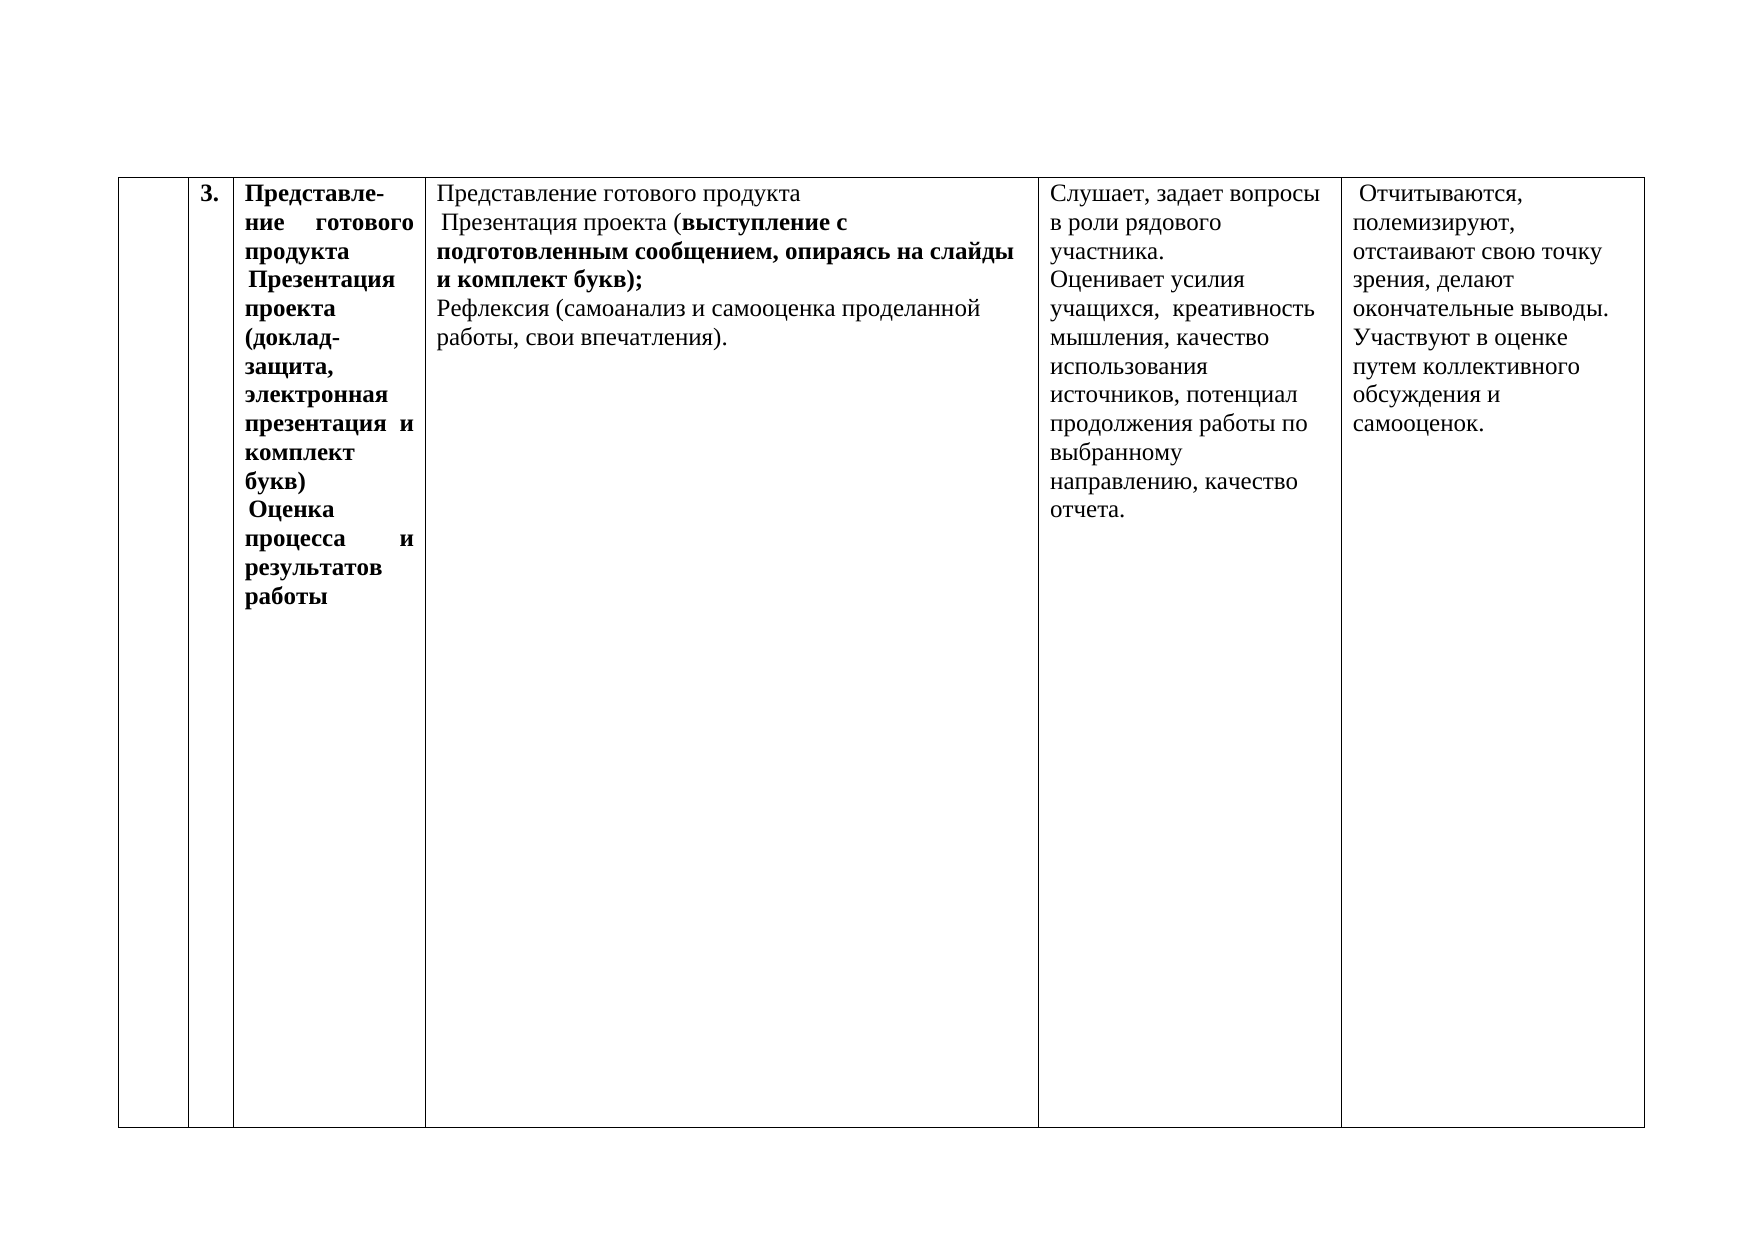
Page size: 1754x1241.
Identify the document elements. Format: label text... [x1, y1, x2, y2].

table_cell Отчитываются, полемизируют, отстаивают свою точку зрения, делают окончательные выводы. Участвуют в оценке путем коллективного обсуждения и самооценок. [1342, 178, 1644, 1127]
table_cell [119, 178, 188, 1127]
table_cell Представление готового продукта Презентация проекта (выступление с подготовленным сообщением, опираясь на слайды и комплект букв); Рефлексия (самоанализ и самооценка проделанной работы, свои впечатления). [426, 178, 1038, 1127]
table_cell Представле-ние готового продукта Презентация проекта (доклад-защита, электронная презентация и комплект букв) Оценка процесса и результатов работы [234, 178, 425, 1127]
table_cell [189, 178, 233, 1127]
table_cell Слушает, задает вопросы в роли рядового участника. Оценивает усилия учащихся, креативность мышления, качество использования источников, потенциал продолжения работы по выбранному направлению, качество отчета. [1039, 178, 1341, 1127]
